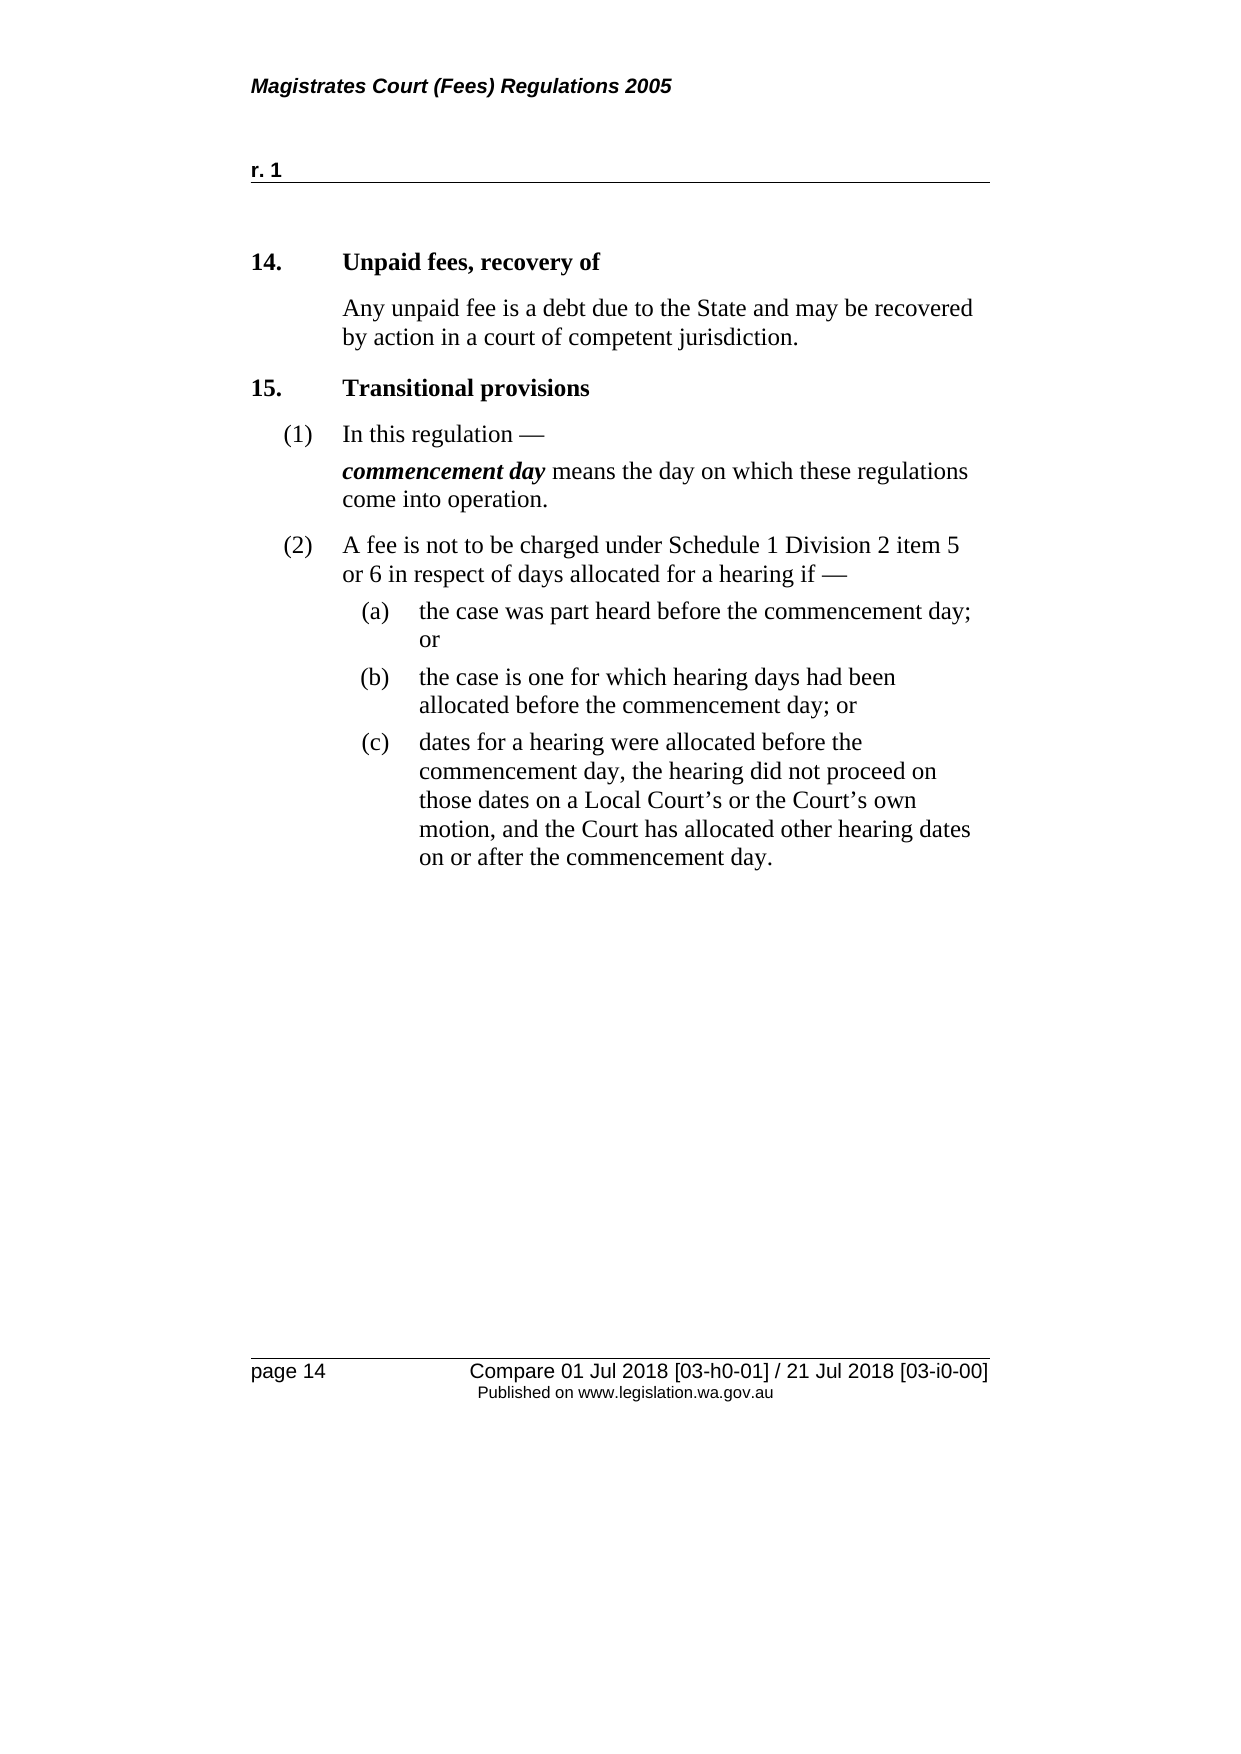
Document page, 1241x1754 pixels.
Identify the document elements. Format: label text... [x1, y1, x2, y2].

text (c) dates for a hearing were allocated before the commencement day, the hearing did not proceed on those dates on a ’s or the Court’s own motion, and the Court has allocated other hearing dates on or after the commencement day. [251, 727, 990, 871]
subtitle 14. Unpaid fees, recovery of [251, 247, 990, 276]
text (2) A fee is not to be charged under Schedule 1 Division 2 item 5 or 6 in respect of days allocated for a hearing if — [251, 530, 990, 587]
text (b) the case is one for which hearing days had been allocated before the commencement day; or [251, 662, 990, 719]
text (1) In this regulation — [251, 419, 990, 447]
text commencement day means the day on which these regulations come into operation. [251, 456, 990, 513]
subtitle 15. Transitional provisions [251, 373, 990, 402]
text (a) the case was part heard before the commencement day; or [251, 596, 990, 653]
text Any unpaid fee is a debt due to the State and may be recovered by action in a court of competent jurisdiction. [251, 293, 990, 350]
